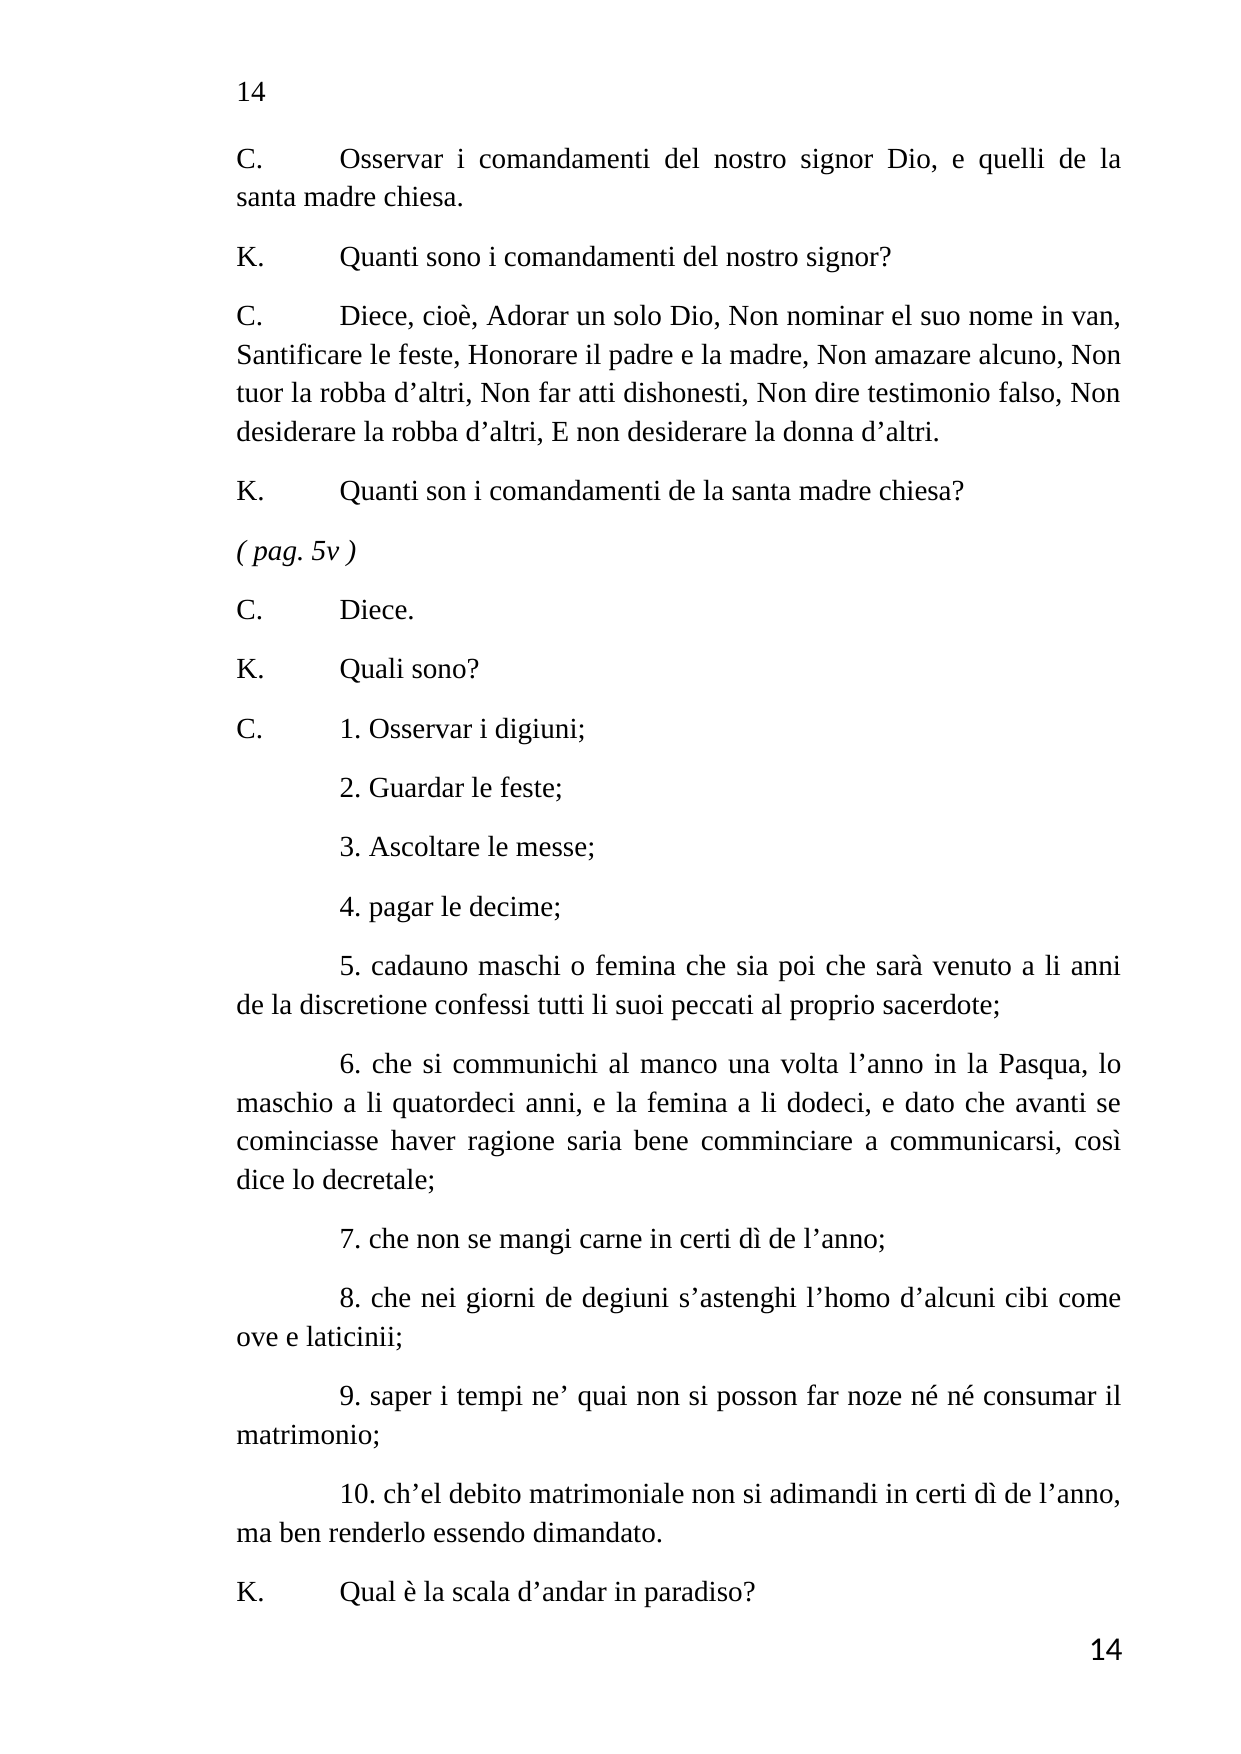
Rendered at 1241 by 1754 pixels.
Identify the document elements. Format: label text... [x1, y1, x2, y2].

text C. Osservar i comandamenti del nostro signor Dio, e quelli de la santa madre chiesa. [236, 141, 1122, 213]
text 9. saper i tempi ne’ quai non si posson far noze né né consumar il matrimonio; [236, 1378, 1122, 1451]
text K. Qual è la scala d’andar in paradiso? [236, 1574, 1122, 1608]
text 4. pagar le decime; [236, 889, 1122, 922]
text C. Diece, cioè, Adorar un solo Dio, Non nominar el suo nome in van, Santificare le feste, Honorare il padre e la madre, Non amazare alcuno, Non tuor la robba d’altri, Non far atti dishonesti, Non dire testimonio falso, Non desiderare la robba d’altri, E non desiderare la donna d’altri. [236, 298, 1122, 447]
text 6. che si communichi al manco una volta l’anno in la Pasqua, lo maschio a li quatordeci anni, e la femina a li dodeci, e dato che avanti se cominciasse haver ragione saria bene comminciare a communicarsi, così dice lo decretale; [236, 1046, 1122, 1195]
text 8. che nei giorni de degiuni s’astenghi l’homo d’alcuni cibi come ove e laticinii; [236, 1281, 1122, 1353]
text C. 1. Osservar i digiuni; [236, 711, 1122, 744]
text 2. Guardar le feste; [236, 770, 1122, 804]
text K. Quanti sono i comandamenti del nostro signor? [236, 239, 1122, 272]
text 7. che non se mangi carne in certi dì de l’anno; [236, 1221, 1122, 1255]
text 3. Ascoltare le messe; [236, 829, 1122, 863]
text C. Diece. [236, 592, 1122, 626]
text K. Quanti son i comandamenti de la santa madre chiesa? [236, 473, 1122, 507]
text ( pag. 5v ) [236, 533, 1122, 566]
text K. Quali sono? [236, 651, 1122, 685]
text 5. cadauno maschi o femina che sia poi che sarà venuto a li anni de la discretione confessi tutti li suoi peccati al proprio sacerdote; [236, 948, 1122, 1020]
text 10. ch’el debito matrimoniale non si adimandi in certi dì de l’anno, ma ben renderlo essendo dimandato. [236, 1476, 1122, 1548]
